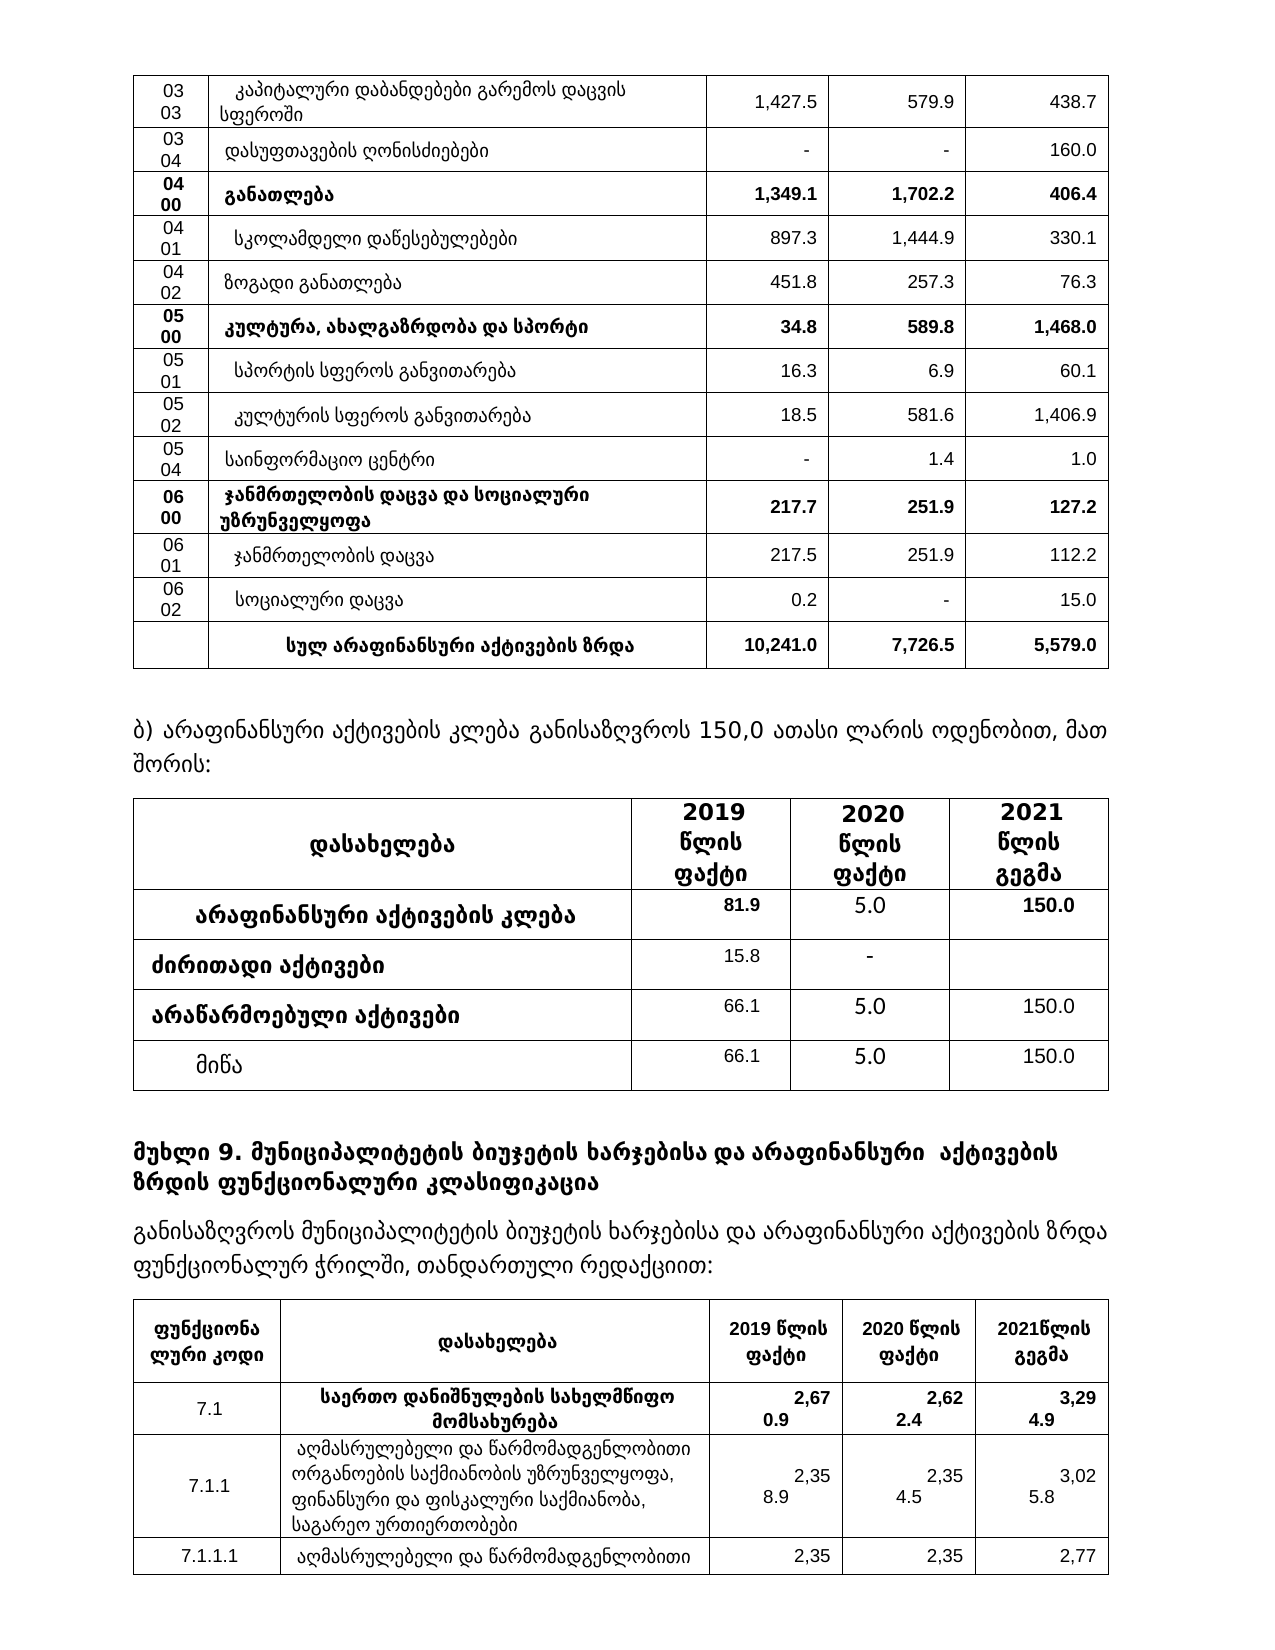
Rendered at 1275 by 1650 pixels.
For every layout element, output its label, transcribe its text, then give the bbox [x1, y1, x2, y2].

table_cell 1,349.1 [707, 172, 828, 215]
table_cell კაპიტალური დაბანდებები გარემოს დაცვის სფეროში [209, 76, 706, 127]
table_cell 406.4 [966, 172, 1108, 215]
table_cell 04 00 [134, 172, 208, 215]
table_header დასახელება [134, 799, 631, 888]
table_cell 581.6 [829, 393, 965, 436]
table_cell 438.7 [966, 76, 1108, 127]
table_cell 34.8 [707, 305, 828, 348]
table_cell 6.9 [829, 349, 965, 392]
table_cell 5.0 [791, 1041, 949, 1090]
table_cell 330.1 [966, 216, 1108, 259]
table_cell 18.5 [707, 393, 828, 436]
table_cell 5.0 [791, 890, 949, 939]
table_cell 03 04 [134, 128, 208, 171]
table_cell 06 01 [134, 534, 208, 577]
table_cell 1,702.2 [829, 172, 965, 215]
table_cell საერთო დანიშნულების სახელმწიფო მომსახურება [281, 1383, 709, 1434]
table_cell 2,771.3 [976, 1538, 1108, 1574]
table_cell - [829, 128, 965, 171]
table_cell განათლება [209, 172, 706, 215]
table_cell 05 04 [134, 437, 208, 480]
table_cell 1.0 [966, 437, 1108, 480]
table_cell 5,579.0 [966, 622, 1108, 668]
table_cell 251.9 [829, 534, 965, 577]
table_cell 217.5 [707, 534, 828, 577]
table_cell 66.1 [632, 1041, 790, 1090]
table_cell 897.3 [707, 216, 828, 259]
table_cell 1,444.9 [829, 216, 965, 259]
table_cell 2,354.5 [843, 1538, 975, 1574]
table_cell კულტურა, ახალგაზრდობა და სპორტი [209, 305, 706, 348]
table_cell 257.3 [829, 261, 965, 304]
table_cell 03 03 [134, 76, 208, 127]
table_cell 579.9 [829, 76, 965, 127]
table_cell - [707, 437, 828, 480]
table_cell ძირითადი აქტივები [134, 940, 631, 989]
table_cell 60.1 [966, 349, 1108, 392]
table_cell 1,427.5 [707, 76, 828, 127]
table_header 2020 წლის ფაქტი [791, 799, 949, 888]
table_cell 5.0 [791, 990, 949, 1039]
table_cell 05 01 [134, 349, 208, 392]
table_header დასახელება [281, 1300, 709, 1382]
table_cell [281, 1538, 709, 1574]
table_cell დასუფთავების ღონისძიებები [209, 128, 706, 171]
table_cell 2,358.9 [710, 1435, 842, 1537]
table_cell სპორტის სფეროს განვითარება [209, 349, 706, 392]
table_header ფუნქციონალური კოდი [134, 1300, 280, 1382]
table_cell 160.0 [966, 128, 1108, 171]
table_cell 3,294.9 [976, 1383, 1108, 1434]
table_cell 0.2 [707, 578, 828, 621]
table_cell [950, 940, 1108, 989]
table_cell 1,406.9 [966, 393, 1108, 436]
table_cell 127.2 [966, 481, 1108, 532]
table_header 2020 წლის ფაქტი [843, 1300, 975, 1382]
text ბ) არაფინანსური აქტივების კლება განისაზღვროს 150,0 ათასი ლარის ოდენობით, მათ შორის: [133, 714, 1107, 779]
table_cell 81.9 [632, 890, 790, 939]
table_cell არაფინანსური აქტივების კლება [134, 890, 631, 939]
text განისაზღვროს მუნიციპალიტეტის ბიუჯეტის ხარჯებისა და არაფინანსური აქტივების ზრდა ფუნქციონალურ ჭრილში, თანდართული რედაქციით: [133, 1215, 1107, 1280]
table_cell ჯანმრთელობის დაცვა [209, 534, 706, 577]
table_cell 1,468.0 [966, 305, 1108, 348]
table_cell 451.8 [707, 261, 828, 304]
table_cell 76.3 [966, 261, 1108, 304]
table_cell 2,354.5 [843, 1435, 975, 1537]
table_cell 3,025.8 [976, 1435, 1108, 1537]
table_cell 2,670.9 [710, 1383, 842, 1434]
table_cell 15.0 [966, 578, 1108, 621]
table_cell 10,241.0 [707, 622, 828, 668]
table_cell 150.0 [950, 890, 1108, 939]
table_cell მიწა [134, 1041, 631, 1090]
table_cell 589.8 [829, 305, 965, 348]
table_cell 04 01 [134, 216, 208, 259]
table_header 2021 წლის გეგმა [950, 799, 1108, 888]
table_cell კულტურის სფეროს განვითარება [209, 393, 706, 436]
table_cell 112.2 [966, 534, 1108, 577]
table_cell 7.1 [134, 1383, 280, 1434]
table_cell 06 00 [134, 481, 208, 532]
table_header 2019 წლის ფაქტი [632, 799, 790, 888]
table_cell 16.3 [707, 349, 828, 392]
table_cell აღმასრულებელი და წარმომადგენლობითი ორგანოების საქმიანობის უზრუნველყოფა, ფინანსური და ფისკალური საქმიანობა, საგარეო ურთიერთობები [281, 1435, 709, 1537]
table_cell ჯანმრთელობის დაცვა და სოციალური უზრუნველყოფა [209, 481, 706, 532]
table_cell 05 00 [134, 305, 208, 348]
table_cell სკოლამდელი დაწესებულებები [209, 216, 706, 259]
table_cell - [829, 578, 965, 621]
table_cell 7,726.5 [829, 622, 965, 668]
table_header 2021წლის გეგმა [976, 1300, 1108, 1382]
table_cell საინფორმაციო ცენტრი [209, 437, 706, 480]
table_cell - [791, 940, 949, 989]
table_cell 7.1.1.1 [134, 1538, 280, 1574]
table_cell 150.0 [950, 1041, 1108, 1090]
table_cell სოციალური დაცვა [209, 578, 706, 621]
table_cell 06 02 [134, 578, 208, 621]
text მუხლი 9. მუნიციპალიტეტის ბიუჯეტის ხარჯებისა და არაფინანსური აქტივების ზრდის ფუნქციონალური კლასიფიკაცია [133, 1136, 1107, 1196]
table_cell [134, 622, 208, 668]
table_cell 04 02 [134, 261, 208, 304]
table_cell 66.1 [632, 990, 790, 1039]
table_cell 2,622.4 [843, 1383, 975, 1434]
table_cell 150.0 [950, 990, 1108, 1039]
table_cell 15.8 [632, 940, 790, 989]
table_header 2019 წლის ფაქტი [710, 1300, 842, 1382]
table_cell ზოგადი განათლება [209, 261, 706, 304]
table_cell 05 02 [134, 393, 208, 436]
table_cell 251.9 [829, 481, 965, 532]
table_cell - [707, 128, 828, 171]
table_cell 1.4 [829, 437, 965, 480]
table_cell 2,358.9 [710, 1538, 842, 1574]
table_cell სულ არაფინანსური აქტივების ზრდა [209, 622, 706, 668]
table_cell 7.1.1 [134, 1435, 280, 1537]
table_cell 217.7 [707, 481, 828, 532]
table_cell არაწარმოებული აქტივები [134, 990, 631, 1039]
